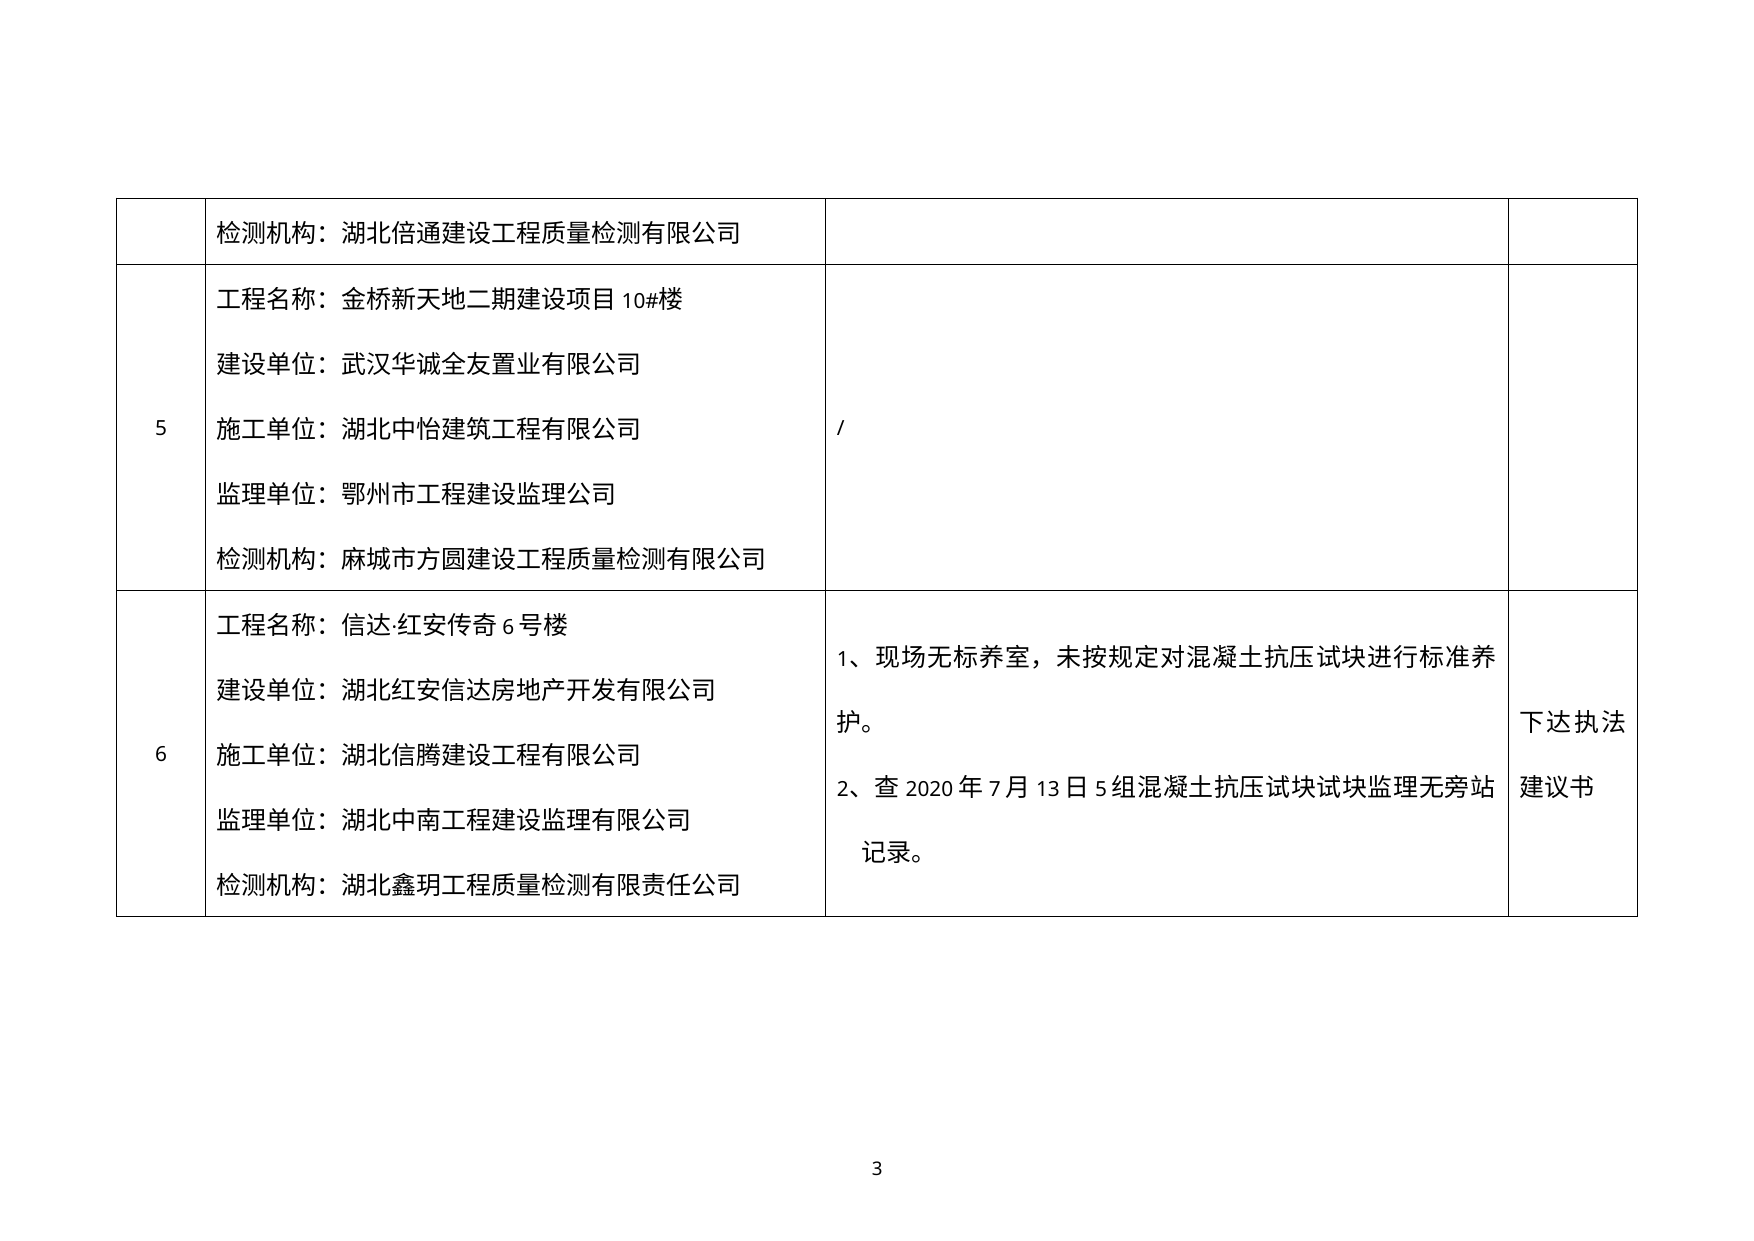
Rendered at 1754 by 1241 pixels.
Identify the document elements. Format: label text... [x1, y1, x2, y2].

table_cell / [826, 265, 1508, 590]
table_cell [1509, 199, 1637, 264]
table_cell 1、现场无标养室，未按规定对混凝土抗压试块进行标准养护。 2、查2020年7月13日5组混凝土抗压试块试块监理无旁站记录。 [826, 591, 1508, 916]
table_cell [1509, 265, 1637, 590]
table_cell 工程名称：金桥新天地二期建设项目10#楼 建设单位：武汉华诚全友置业有限公司 施工单位：湖北中怡建筑工程有限公司 监理单位：鄂州市工程建设监理公司 检测机构：麻城市方圆建设工程质量检测有限公司 [206, 265, 825, 590]
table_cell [206, 199, 825, 264]
table_cell 6 [117, 591, 205, 916]
table_cell 下达执法建议书 [1509, 591, 1637, 916]
table_cell 工程名称：信达·红安传奇6号楼 建设单位：湖北红安信达房地产开发有限公司 施工单位：湖北信腾建设工程有限公司 监理单位：湖北中南工程建设监理有限公司 检测机构：湖北鑫玥工程质量检测有限责任公司 [206, 591, 825, 916]
table_cell 4 [117, 199, 205, 264]
table_cell 5 [117, 265, 205, 590]
table_cell / [826, 199, 1508, 264]
